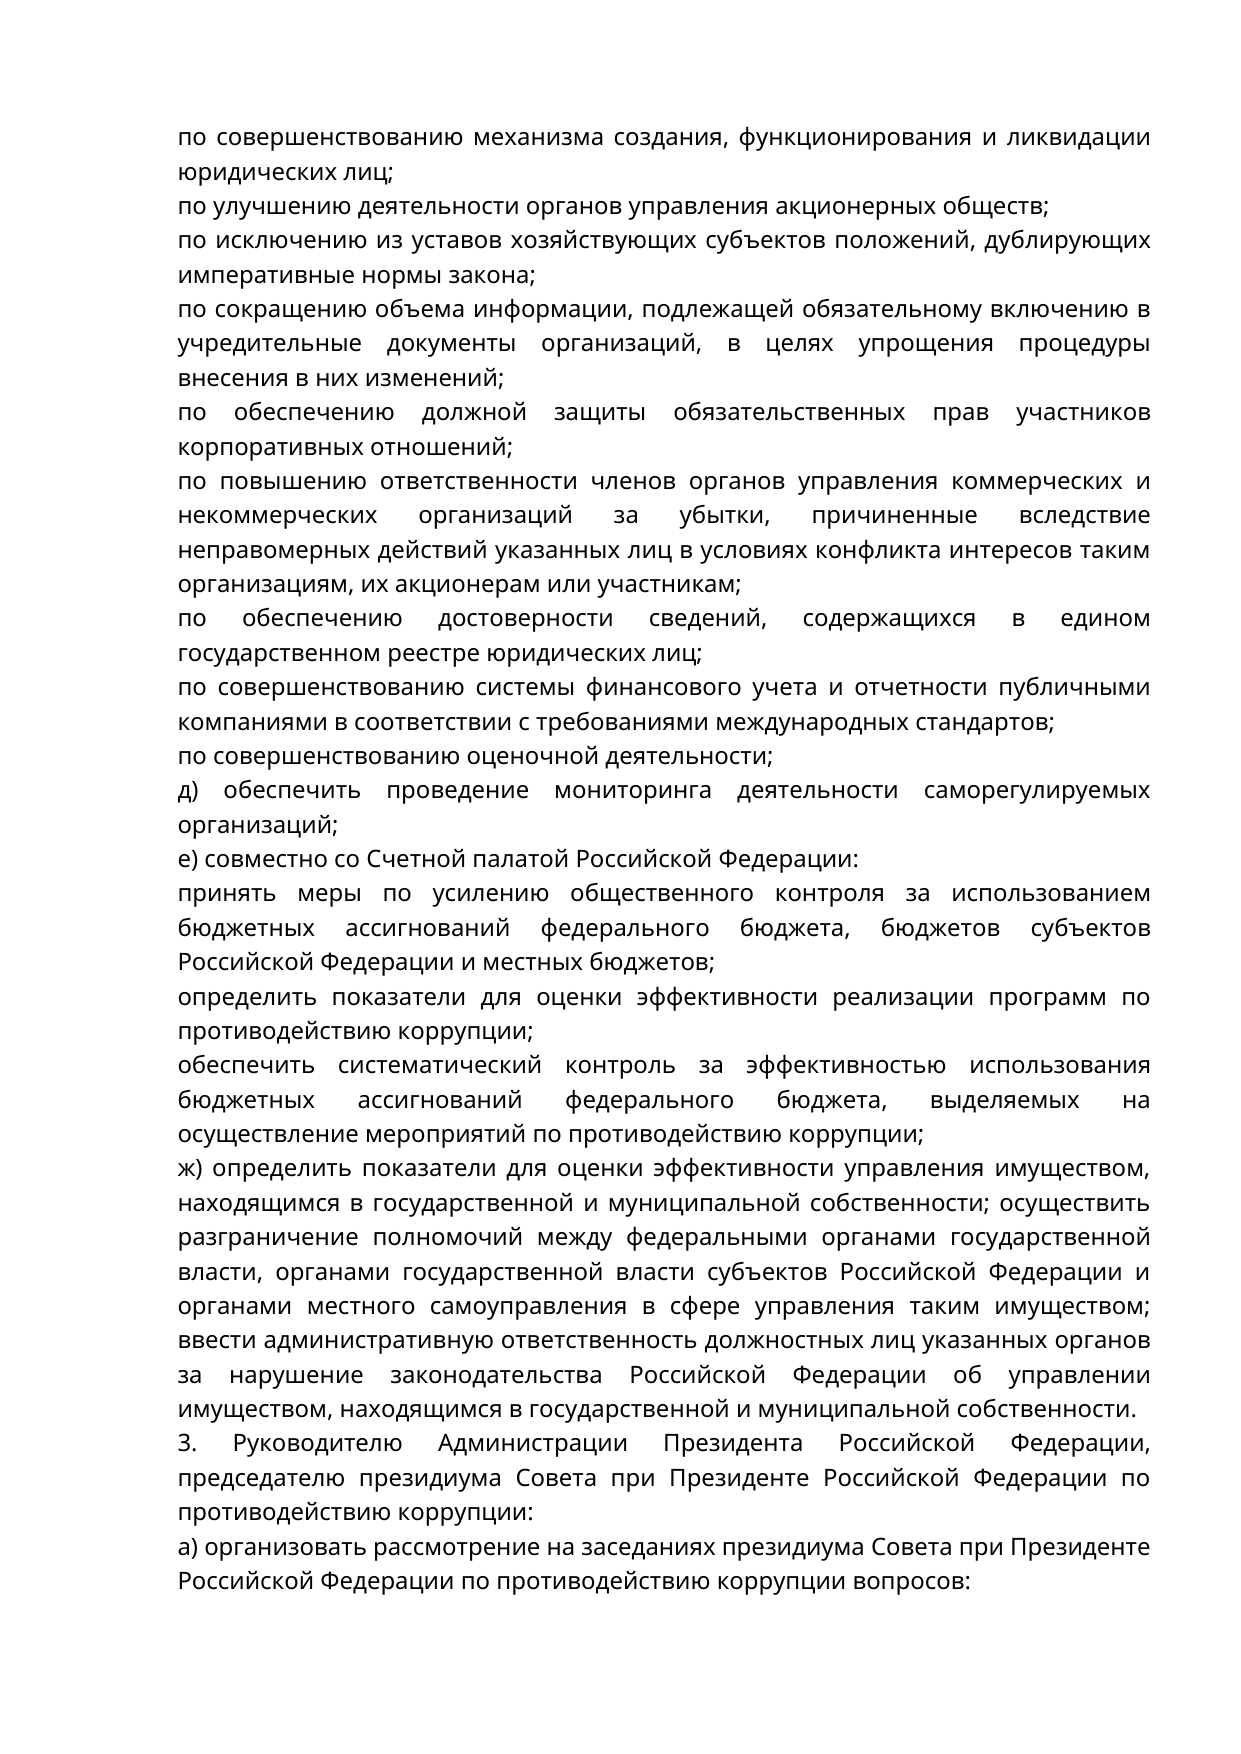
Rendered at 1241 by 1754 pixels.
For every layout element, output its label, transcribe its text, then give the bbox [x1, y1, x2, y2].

text определить показатели для оценки эффективности реализации программ по противодействию коррупции; [177, 977, 1152, 1046]
text ж) определить показатели для оценки эффективности управления имуществом, находящимся в государственной и муниципальной собственности; осуществить разграничение полномочий между федеральными органами государственной власти, органами государственной власти субъектов Российской Федерации и органами местного самоуправления в сфере управления таким имуществом; ввести административную ответственность должностных лиц указанных органов за нарушение законодательства Российской Федерации об управлении имуществом, находящимся в государственной и муниципальной собственности. [177, 1149, 1152, 1424]
text обеспечить систематический контроль за эффективностью использования бюджетных ассигнований федерального бюджета, выделяемых на осуществление мероприятий по противодействию коррупции; [177, 1046, 1152, 1149]
text по совершенствованию системы финансового учета и отчетности публичными компаниями в соответствии с требованиями международных стандартов; [177, 668, 1152, 737]
text 3. Руководителю Администрации Президента Российской Федерации, председателю президиума Совета при Президенте Российской Федерации по противодействию коррупции: [177, 1424, 1152, 1527]
text е) совместно со Счетной палатой Российской Федерации: [177, 840, 1152, 874]
text по обеспечению должной защиты обязательственных прав участников корпоративных отношений; [177, 393, 1152, 462]
text по совершенствованию механизма создания, функционирования и ликвидации юридических лиц; [177, 118, 1152, 187]
text по обеспечению достоверности сведений, содержащихся в едином государственном реестре юридических лиц; [177, 599, 1152, 668]
text по повышению ответственности членов органов управления коммерческих и некоммерческих организаций за убытки, причиненные вследствие неправомерных действий указанных лиц в условиях конфликта интересов таким организациям, их акционерам или участникам; [177, 462, 1152, 599]
text по улучшению деятельности органов управления акционерных обществ; [177, 187, 1152, 221]
text а) организовать рассмотрение на заседаниях президиума Совета при Президенте Российской Федерации по противодействию коррупции вопросов: [177, 1527, 1152, 1596]
text по совершенствованию оценочной деятельности; [177, 737, 1152, 771]
text принять меры по усилению общественного контроля за использованием бюджетных ассигнований федерального бюджета, бюджетов субъектов Российской Федерации и местных бюджетов; [177, 874, 1152, 977]
text по исключению из уставов хозяйствующих субъектов положений, дублирующих императивные нормы закона; [177, 221, 1152, 290]
text д) обеспечить проведение мониторинга деятельности саморегулируемых организаций; [177, 771, 1152, 840]
text по сокращению объема информации, подлежащей обязательному включению в учредительные документы организаций, в целях упрощения процедуры внесения в них изменений; [177, 290, 1152, 393]
